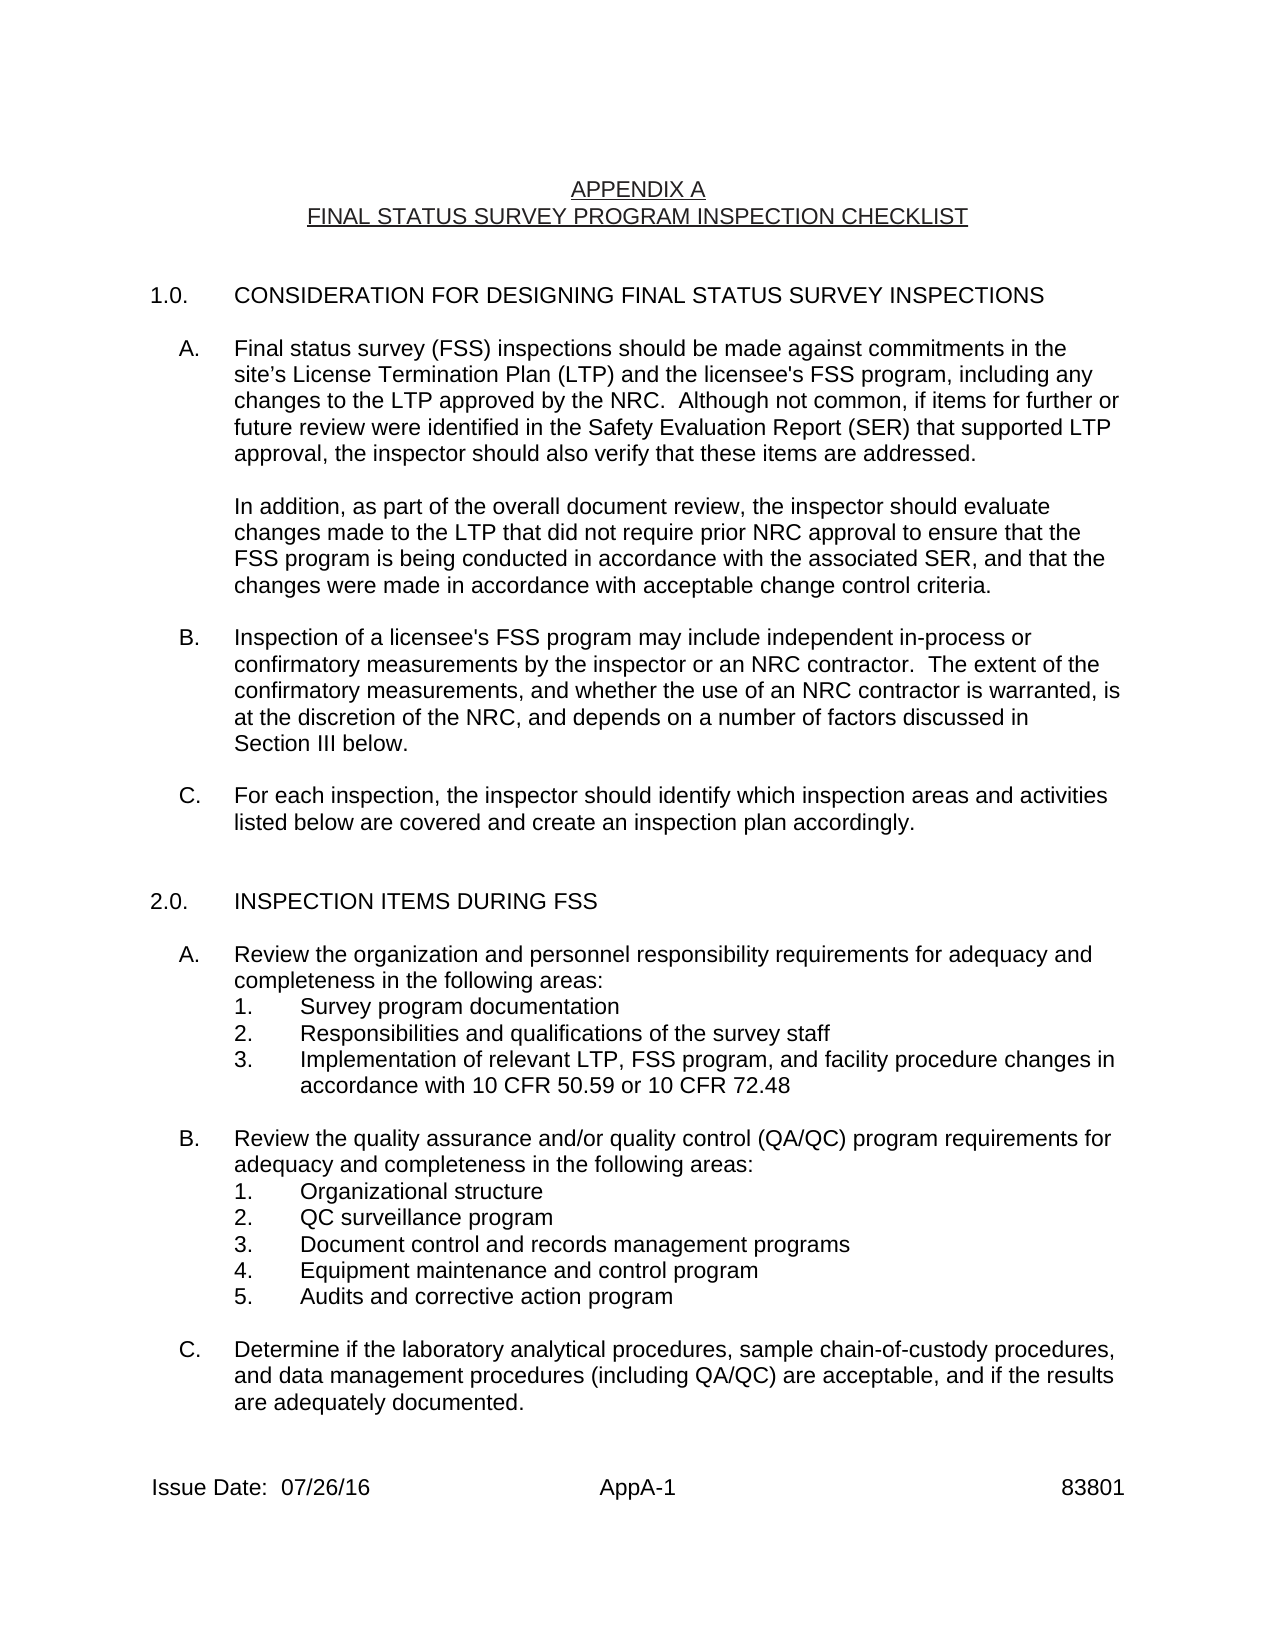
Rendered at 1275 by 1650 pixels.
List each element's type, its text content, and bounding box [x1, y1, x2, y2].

text 3. Implementation of relevant LTP, FSS program, and facility procedure changes in accordance with 10 CFR 50.59 or 10 CFR 72.48 [150, 1046, 1125, 1099]
text A. Review the organization and personnel responsibility requirements for adequacy and completeness in the following areas: [150, 941, 1125, 993]
subtitle APPENDIX A [151, 176, 1125, 203]
text B. Review the quality assurance and/or quality control (QA/QC) program requirements for adequacy and completeness in the following areas: [150, 1125, 1125, 1178]
text 1.0. CONSIDERATION FOR DESIGNING FINAL STATUS SURVEY INSPECTIONS [150, 282, 1125, 308]
text A. Final status survey (FSS) inspections should be made against commitments in the site’s License Termination Plan (LTP) and the licensee's FSS program, including any changes to the LTP approved by the NRC. Although not common, if items for further or future review were identified in the Safety Evaluation Report (SER) that supported LTP approval, the inspector should also verify that these items are addressed. [150, 334, 1125, 466]
text 2. QC surveillance program [150, 1204, 1125, 1231]
text C. Determine if the laboratory analytical procedures, sample chain-of-custody procedures, and data management procedures (including QA/QC) are acceptable, and if the results are adequately documented. [150, 1336, 1125, 1415]
text 1. Survey program documentation [150, 993, 1125, 1020]
text 1. Organizational structure [150, 1178, 1125, 1204]
text 2.0. INSPECTION ITEMS DURING FSS [150, 888, 1125, 914]
text 5. Audits and corrective action program [150, 1283, 1125, 1309]
text 4. Equipment maintenance and control program [150, 1257, 1125, 1283]
text B. Inspection of a licensee's FSS program may include independent in-process or confirmatory measurements by the inspector or an NRC contractor. The extent of the confirmatory measurements, and whether the use of an NRC contractor is warranted, is at the discretion of the NRC, and depends on a number of factors discussed in Section III below. [150, 624, 1125, 756]
text In addition, as part of the overall document review, the inspector should evaluate changes made to the LTP that did not require prior NRC approval to ensure that the FSS program is being conducted in accordance with the associated SER, and that the changes were made in accordance with acceptable change control criteria. [150, 493, 1125, 598]
text FINAL STATUS SURVEY PROGRAM INSPECTION CHECKLIST [150, 203, 1125, 229]
text 2. Responsibilities and qualifications of the survey staff [150, 1020, 1125, 1046]
text C. For each inspection, the inspector should identify which inspection areas and activities listed below are covered and create an inspection plan accordingly. [150, 782, 1125, 835]
text 3. Document control and records management programs [150, 1231, 1125, 1257]
